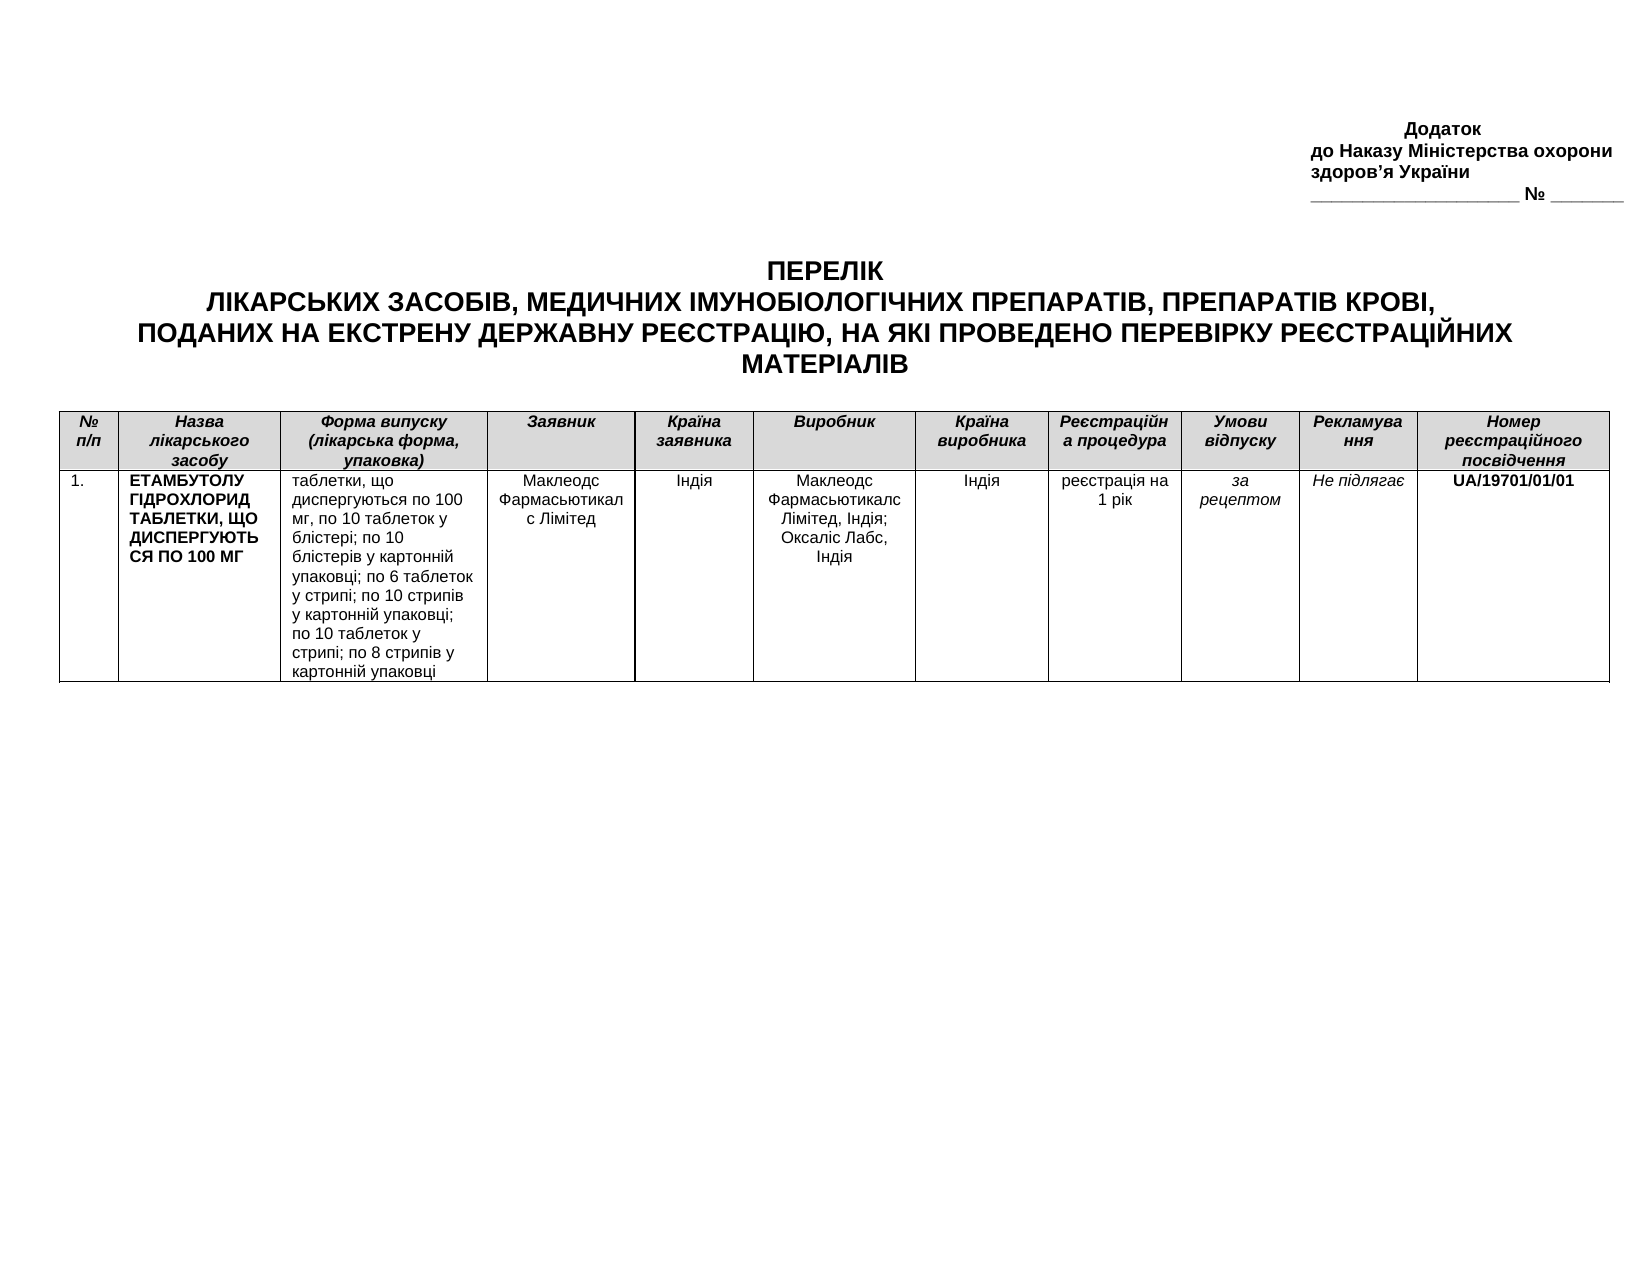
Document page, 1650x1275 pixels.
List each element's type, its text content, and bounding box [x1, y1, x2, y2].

table_header Назва лікарського засобу [119, 412, 280, 469]
table_header Рекламування [1300, 412, 1417, 469]
table_header Заявник [488, 412, 634, 469]
table_cell UA/19701/01/01 [1418, 471, 1609, 681]
table_cell Маклеодс Фармасьютикалс Лімітед, Індія; Оксаліс Лабс, Індія [754, 471, 915, 681]
table_header Номер реєстраційного посвідчення [1418, 412, 1609, 469]
table_cell [60, 471, 118, 681]
table_cell Індія [636, 471, 753, 681]
table_header Реєстраційна процедура [1049, 412, 1181, 469]
table_header Країна виробника [916, 412, 1048, 469]
table_cell таблетки, що диспергуються по 100 мг, по 10 таблеток у блістері; по 10 блістерів у картонній упаковці; по 6 таблеток у стрипі; по 10 стрипів у картонній упаковці; по 10 таблеток у стрипі; по 8 стрипів у картонній упаковці [281, 471, 487, 681]
table_header Форма випуску (лікарська форма, упаковка) [281, 412, 487, 469]
table_header № п/п [60, 412, 118, 469]
table_header Виробник [754, 412, 915, 469]
table_cell ЕТАМБУТОЛУ ГІДРОХЛОРИД ТАБЛЕТКИ, ЩО ДИСПЕРГУЮТЬСЯ ПО 100 МГ [119, 471, 280, 681]
text ЛІКАРСЬКИХ ЗАСОБІВ, МЕДИЧНИХ ІМУНОБІОЛОГІЧНИХ ПРЕПАРАТІВ, ПРЕПАРАТІВ КРОВІ, ПОДАНИХ НА ЕКСТРЕНУ ДЕРЖАВНУ РЕЄСТРАЦІЮ, НА ЯКІ ПРОВЕДЕНО ПЕРЕВІРКУ РЕЄСТРАЦІЙНИХ МАТЕРІАЛІВ [118, 286, 1532, 380]
table_header Умови відпуску [1182, 412, 1299, 469]
text ПЕРЕЛІК [118, 255, 1532, 286]
table_header Додаток до Наказу Міністерства охорони здоров’я України ____________________ № _______ [1299, 118, 1650, 204]
table_cell Індія [916, 471, 1048, 681]
table_cell Не підлягає [1300, 471, 1417, 681]
table_header Країна заявника [636, 412, 753, 469]
table_cell за рецептом [1182, 471, 1299, 681]
table_cell реєстрація на 1 рік [1049, 471, 1181, 681]
table_cell Маклеодс Фармасьютикалс Лімітед [488, 471, 634, 681]
